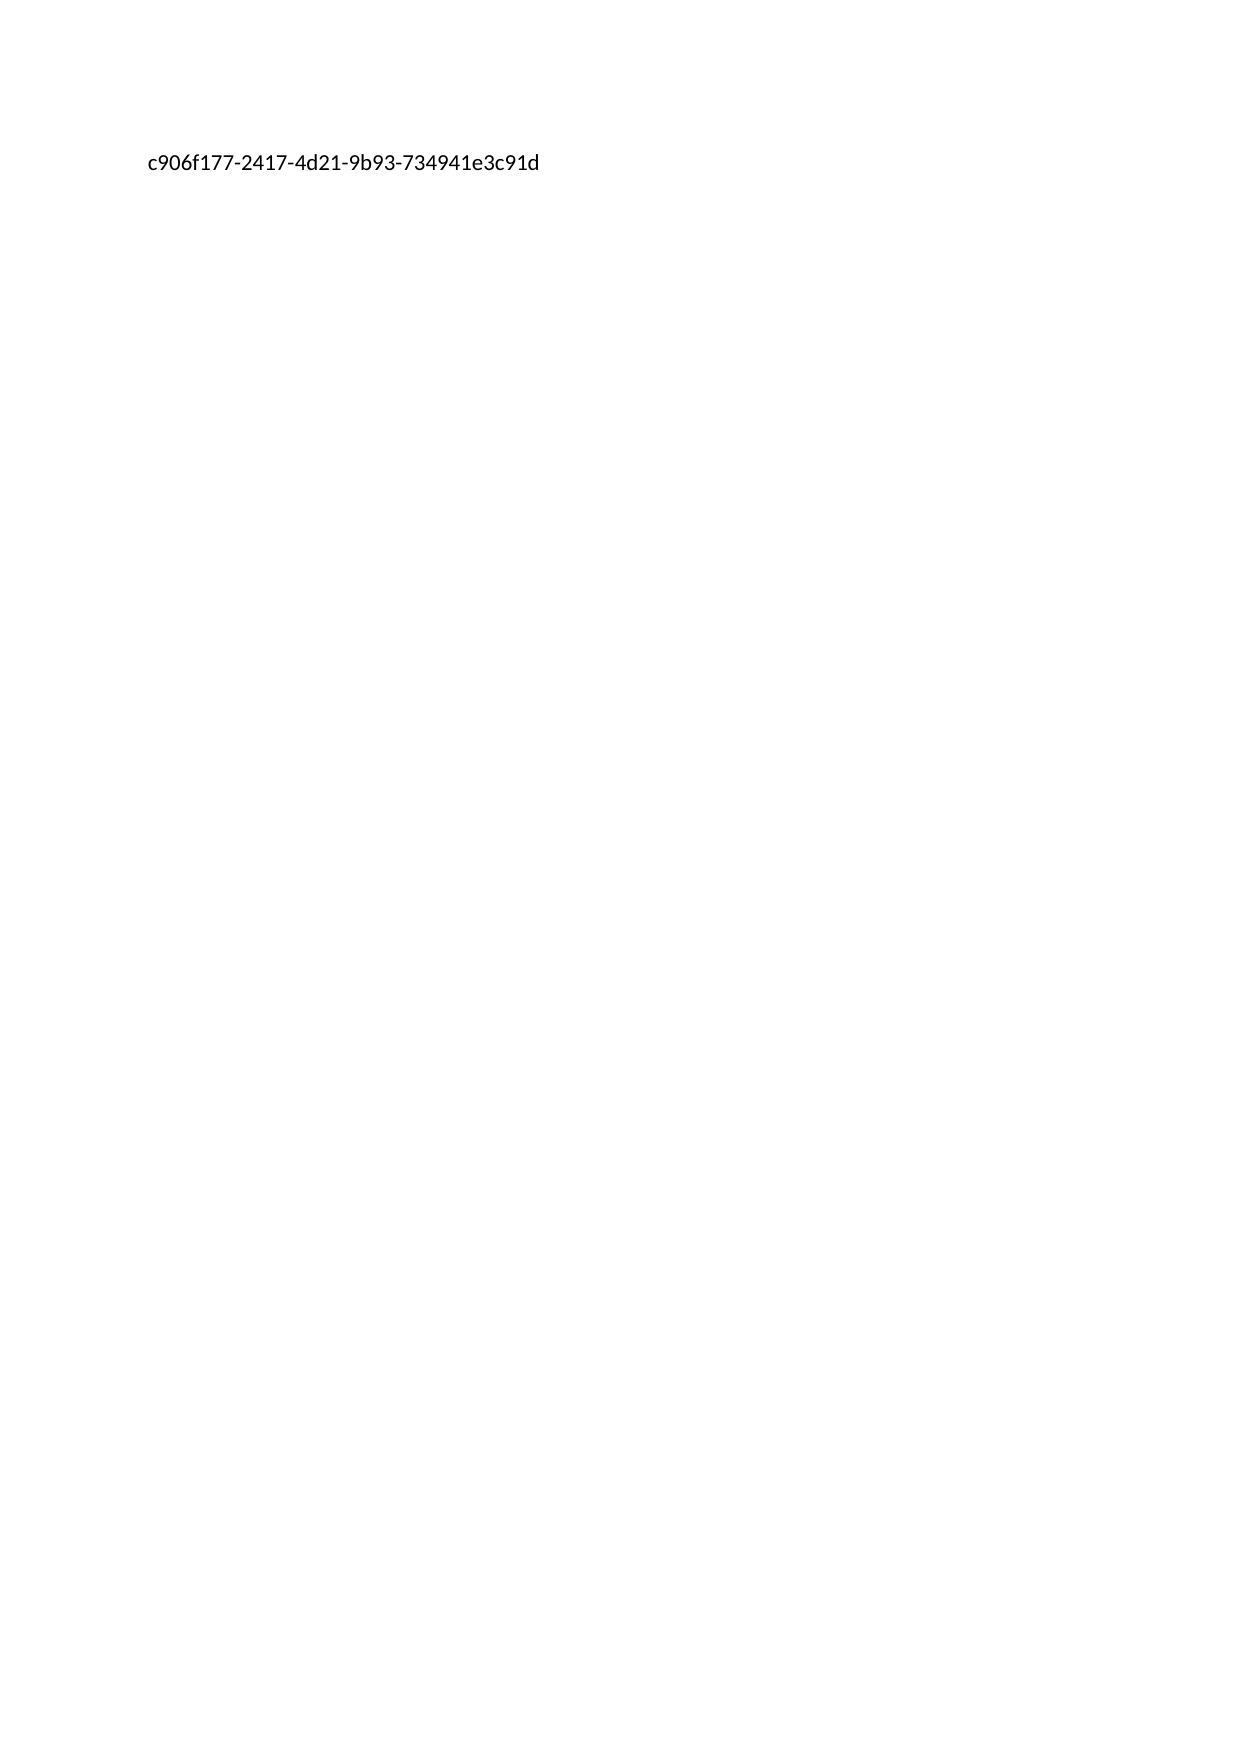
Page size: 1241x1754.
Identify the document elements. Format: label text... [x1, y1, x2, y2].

text c906f177-2417-4d21-9b93-734941e3c91d [148, 148, 1093, 176]
